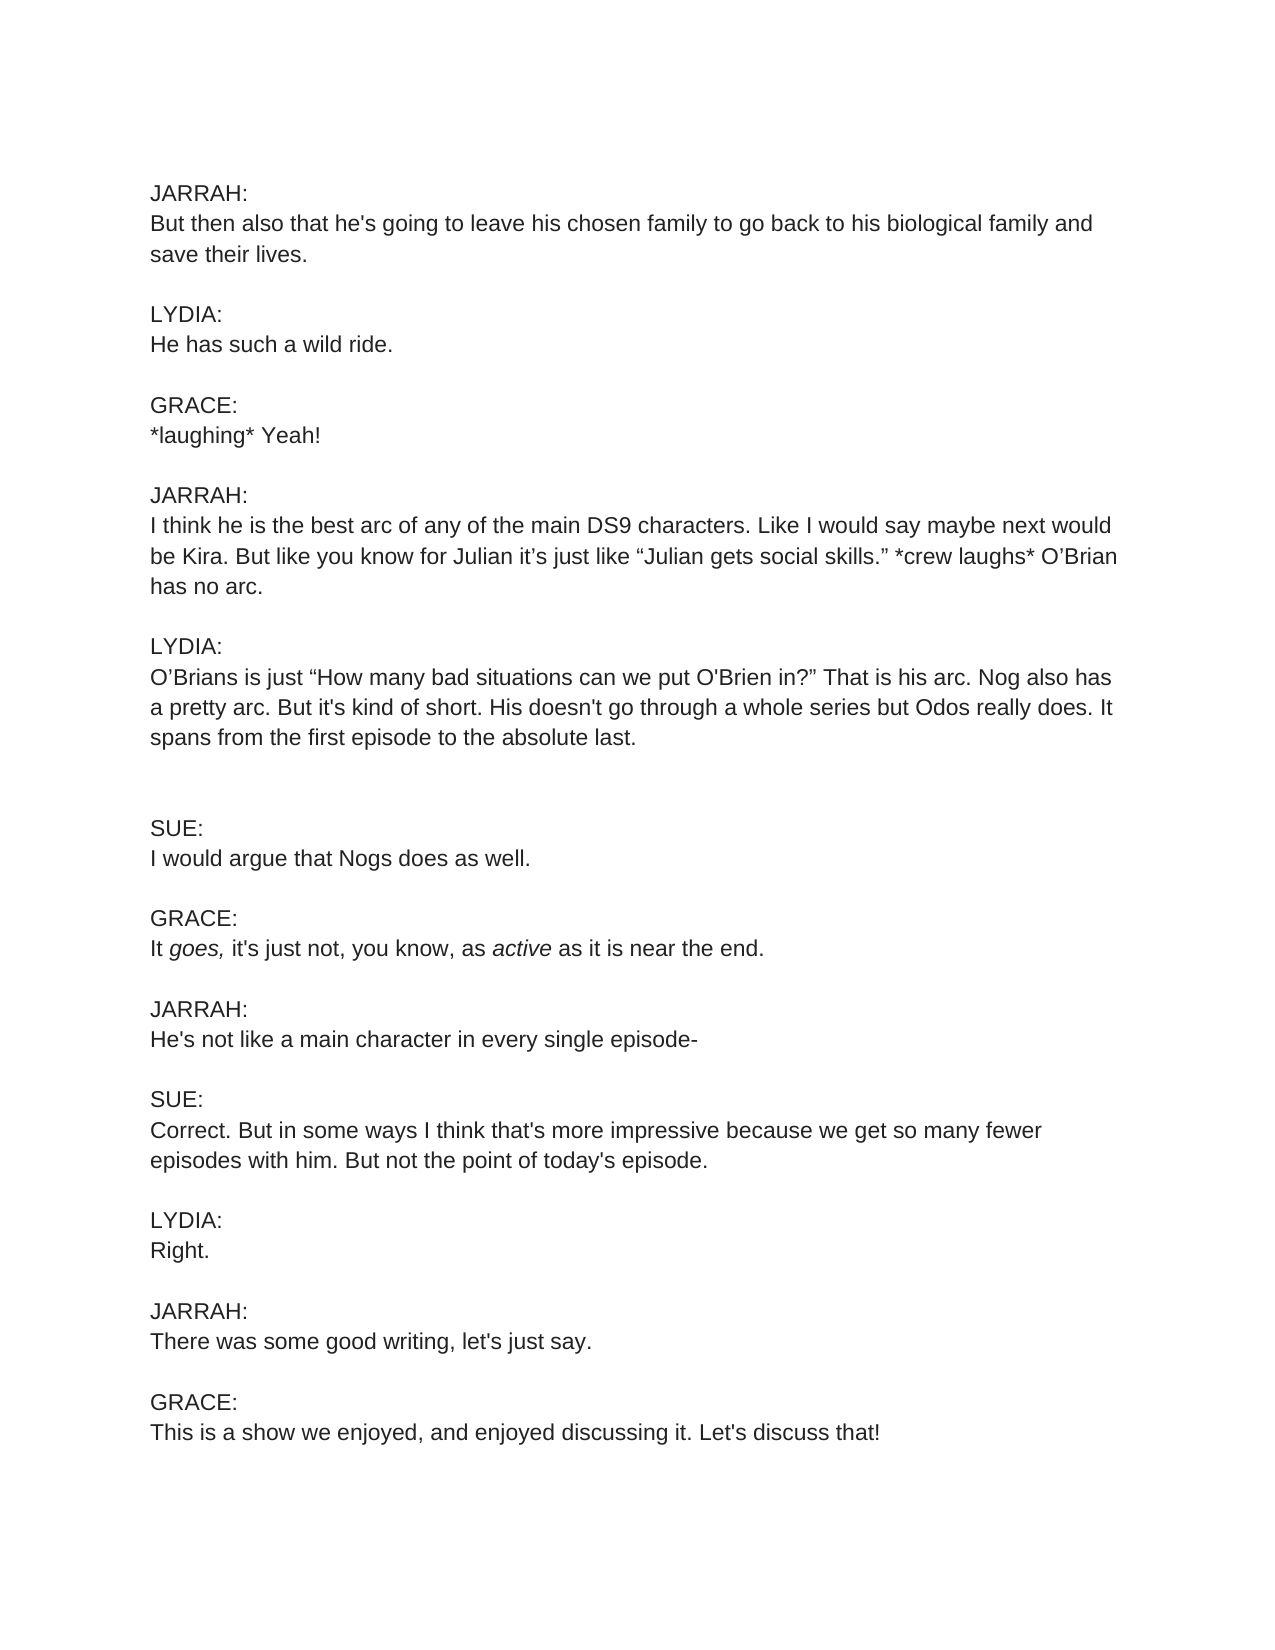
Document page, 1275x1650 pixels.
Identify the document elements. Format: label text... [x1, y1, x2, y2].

text JARRAH: [150, 996, 1125, 1022]
text GRACE: [150, 392, 1125, 418]
text I think he is the best arc of any of the main DS9 characters. Like I would say maybe next would be Kira. But like you know for Julian it’s just like “Julian gets social skills.” *crew laughs* O’Brian has no arc. [150, 512, 1125, 599]
text LYDIA: [150, 633, 1125, 660]
text LYDIA: [150, 301, 1125, 327]
text There was some good writing, let's just say. [150, 1328, 1125, 1354]
text JARRAH: [150, 1298, 1125, 1324]
text LYDIA: [150, 1207, 1125, 1234]
text But then also that he's going to leave his chosen family to go back to his biological family and save their lives. [150, 210, 1125, 267]
text O’Brians is just “How many bad situations can we put O'Brien in?” That is his arc. Nog also has a pretty arc. But it's kind of short. His doesn't go through a whole series but Odos really does. It spans from the first episode to the absolute last. [150, 663, 1125, 750]
text Correct. But in some ways I think that's more impressive because we get so many fewer episodes with him. But not the point of today's episode. [150, 1117, 1125, 1173]
text JARRAH: [150, 180, 1125, 207]
text *laughing* Yeah! [150, 422, 1125, 448]
text GRACE: [150, 1388, 1125, 1415]
text GRACE: [150, 905, 1125, 932]
text SUE: [150, 1086, 1125, 1113]
text Right. [150, 1237, 1125, 1264]
text SUE: [150, 814, 1125, 841]
text It goes, it's just not, you know, as active as it is near the end. [150, 935, 1125, 962]
text This is a show we enjoyed, and enjoyed discussing it. Let's discuss that! [150, 1419, 1125, 1445]
text I would argue that Nogs does as well. [150, 845, 1125, 871]
text He's not like a main character in every single episode- [150, 1026, 1125, 1052]
text He has such a wild ride. [150, 331, 1125, 358]
text JARRAH: [150, 482, 1125, 509]
